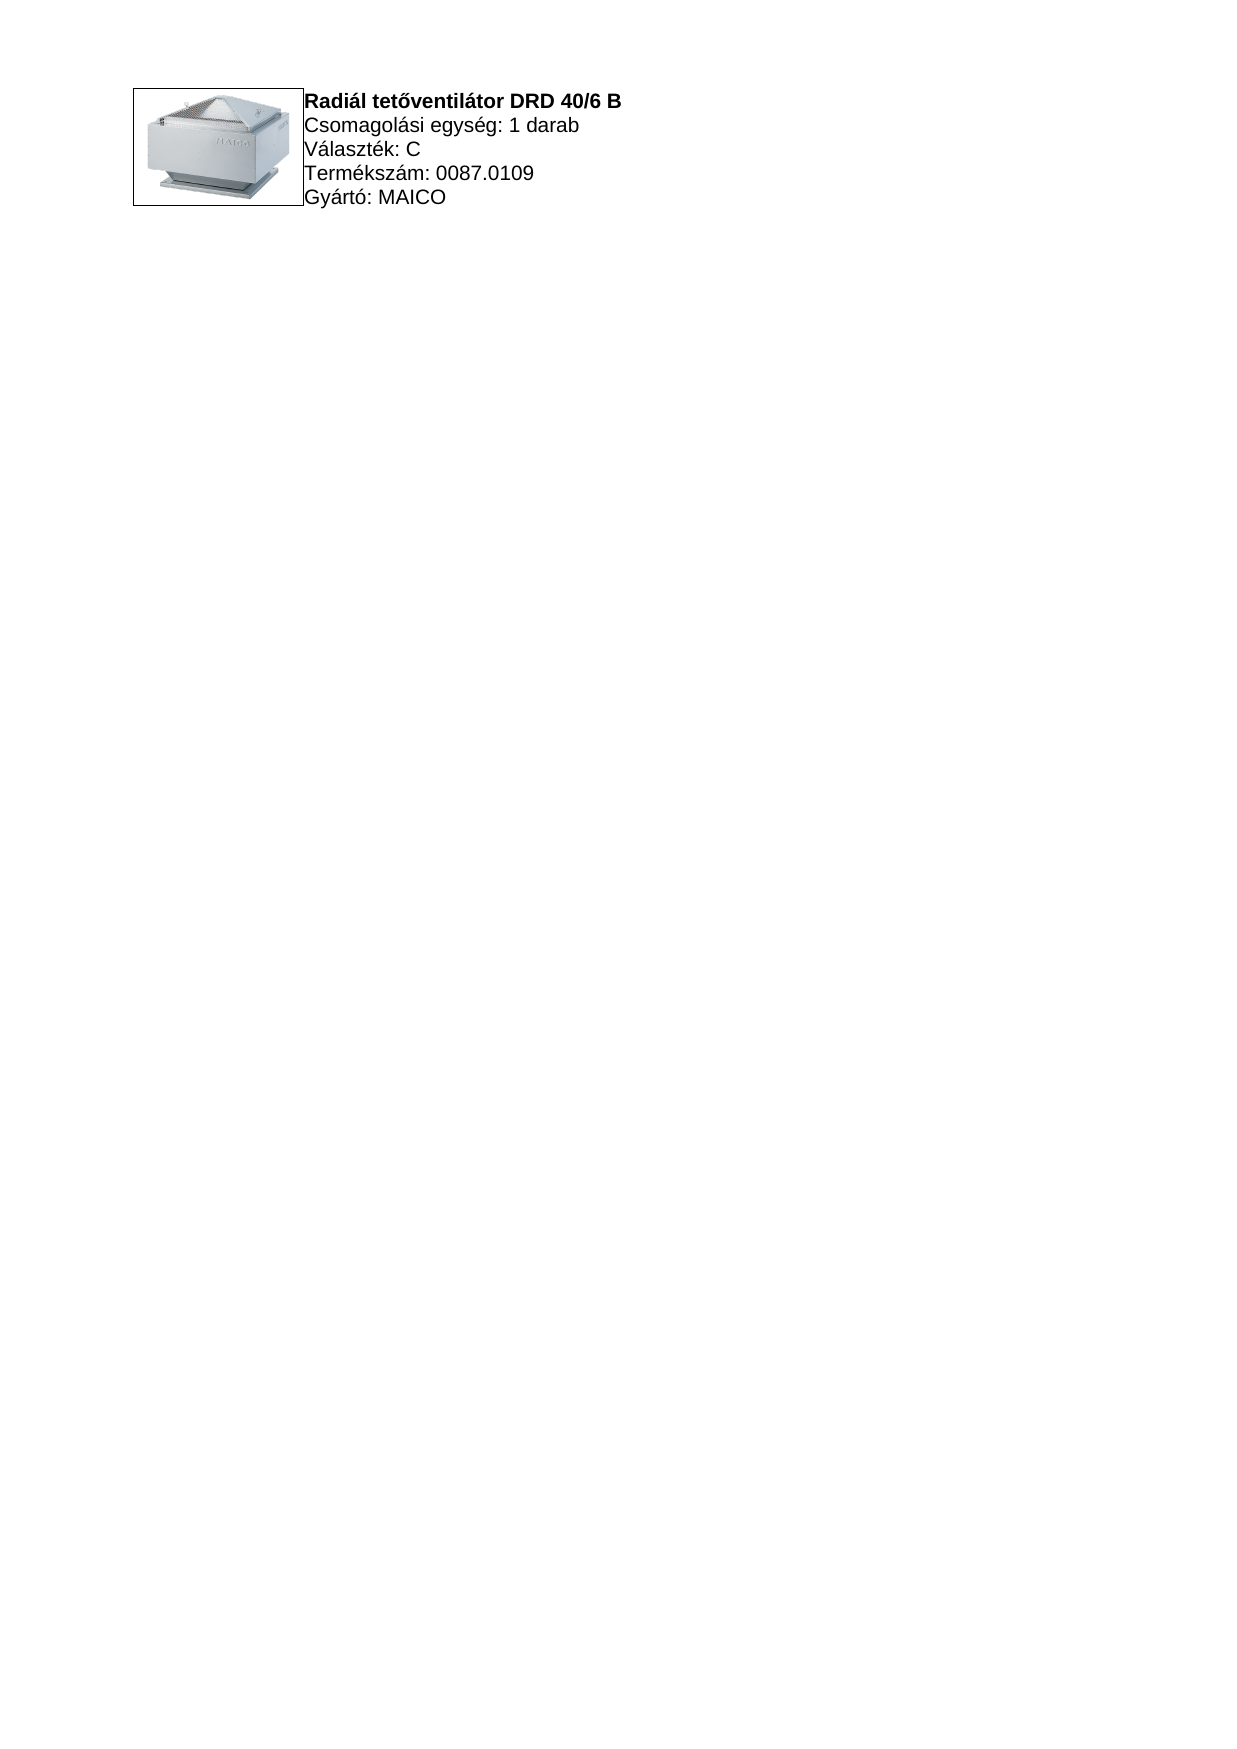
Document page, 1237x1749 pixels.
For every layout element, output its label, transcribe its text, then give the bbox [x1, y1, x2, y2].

text Radiál tetőventilátor DRD 40/6 BCsomagolási egység: 1 darabVálaszték: C Termékszám: 0087.0109Gyártó: MAICO [133, 89, 1148, 208]
picture [134, 89, 303, 205]
